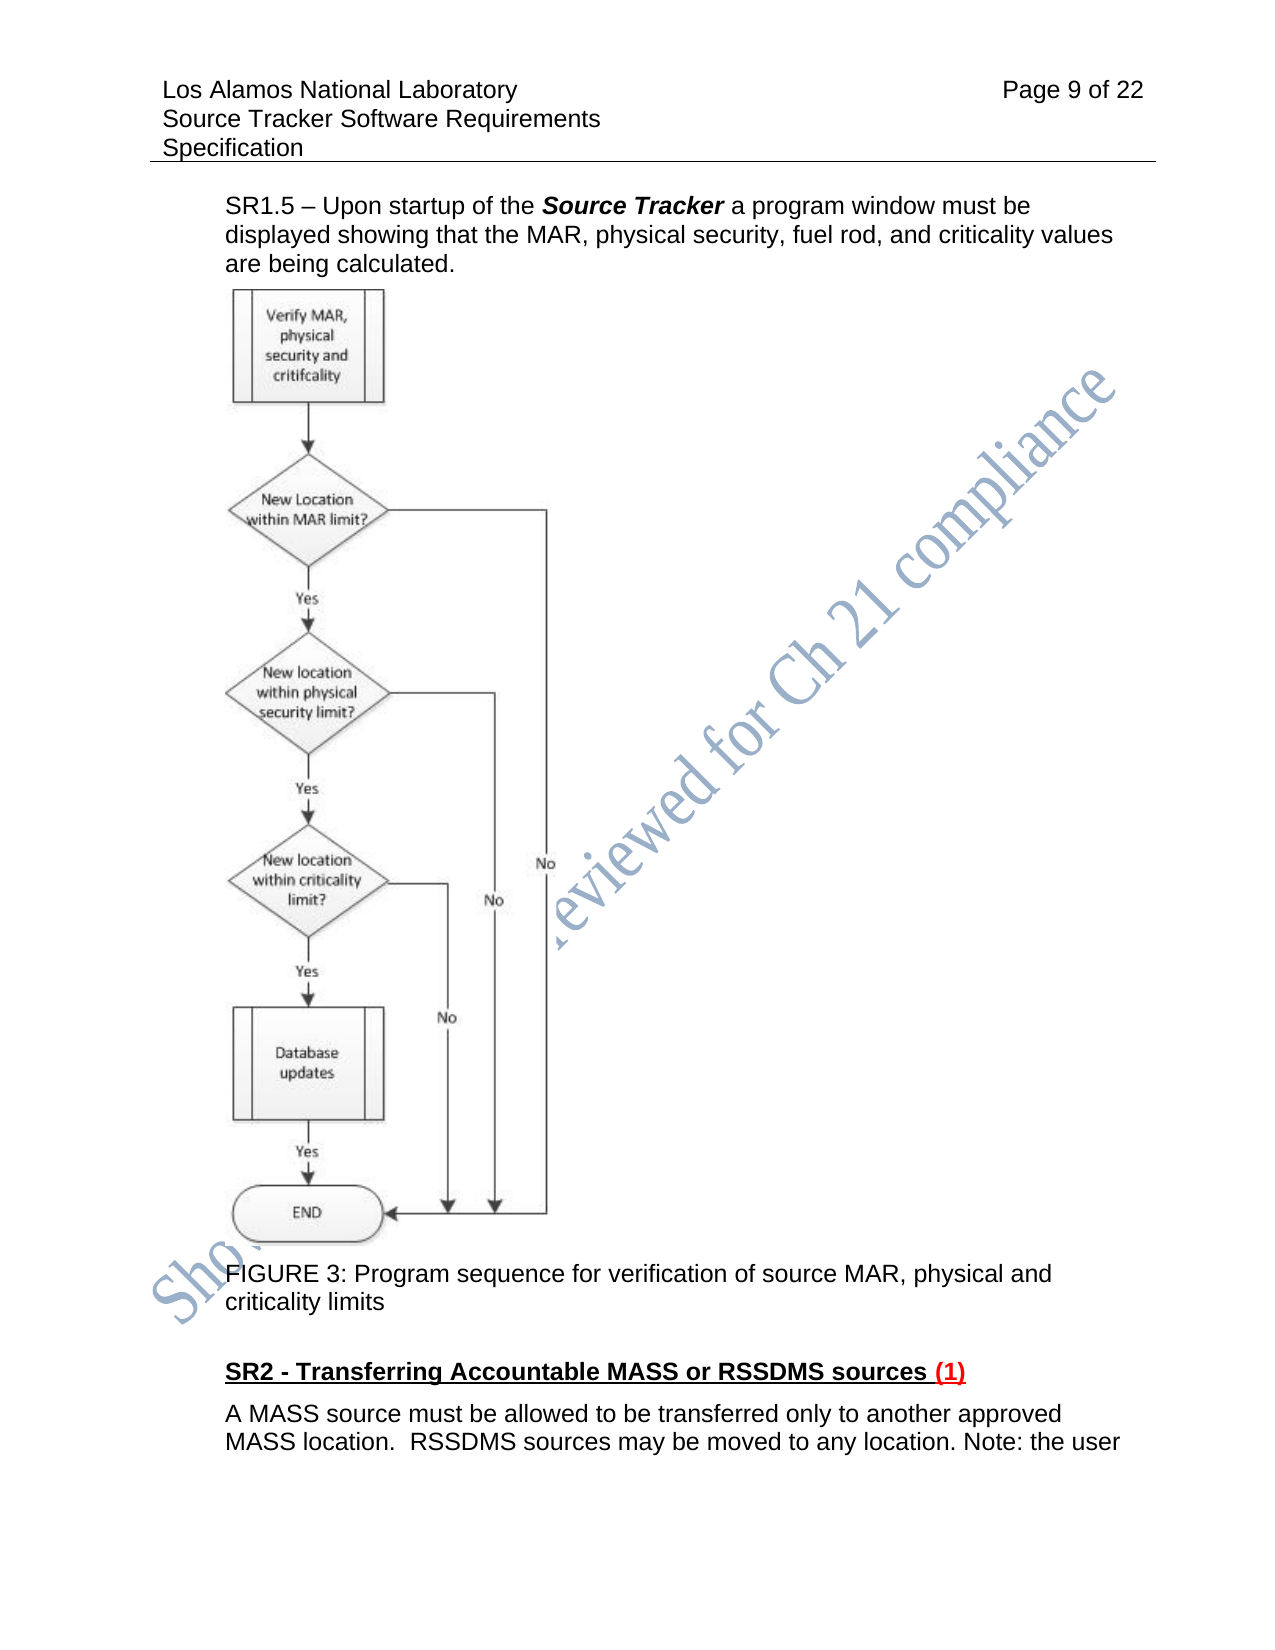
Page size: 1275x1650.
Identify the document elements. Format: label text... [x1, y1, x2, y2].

subtitle SR1.5 – Upon startup of the Source Tracker a program window must be displayed showing that the MAR, physical security, fuel rod, and criticality values are being calculated. [225, 191, 1125, 277]
picture [225, 289, 557, 1246]
subtitle FIGURE 3: Program sequence for verification of source MAR, physical and criticality limits [225, 1258, 1125, 1316]
text SR2 - Transferring Accountable MASS or RSSDMS sources (1) [150, 1357, 1125, 1386]
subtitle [225, 1398, 1125, 1456]
